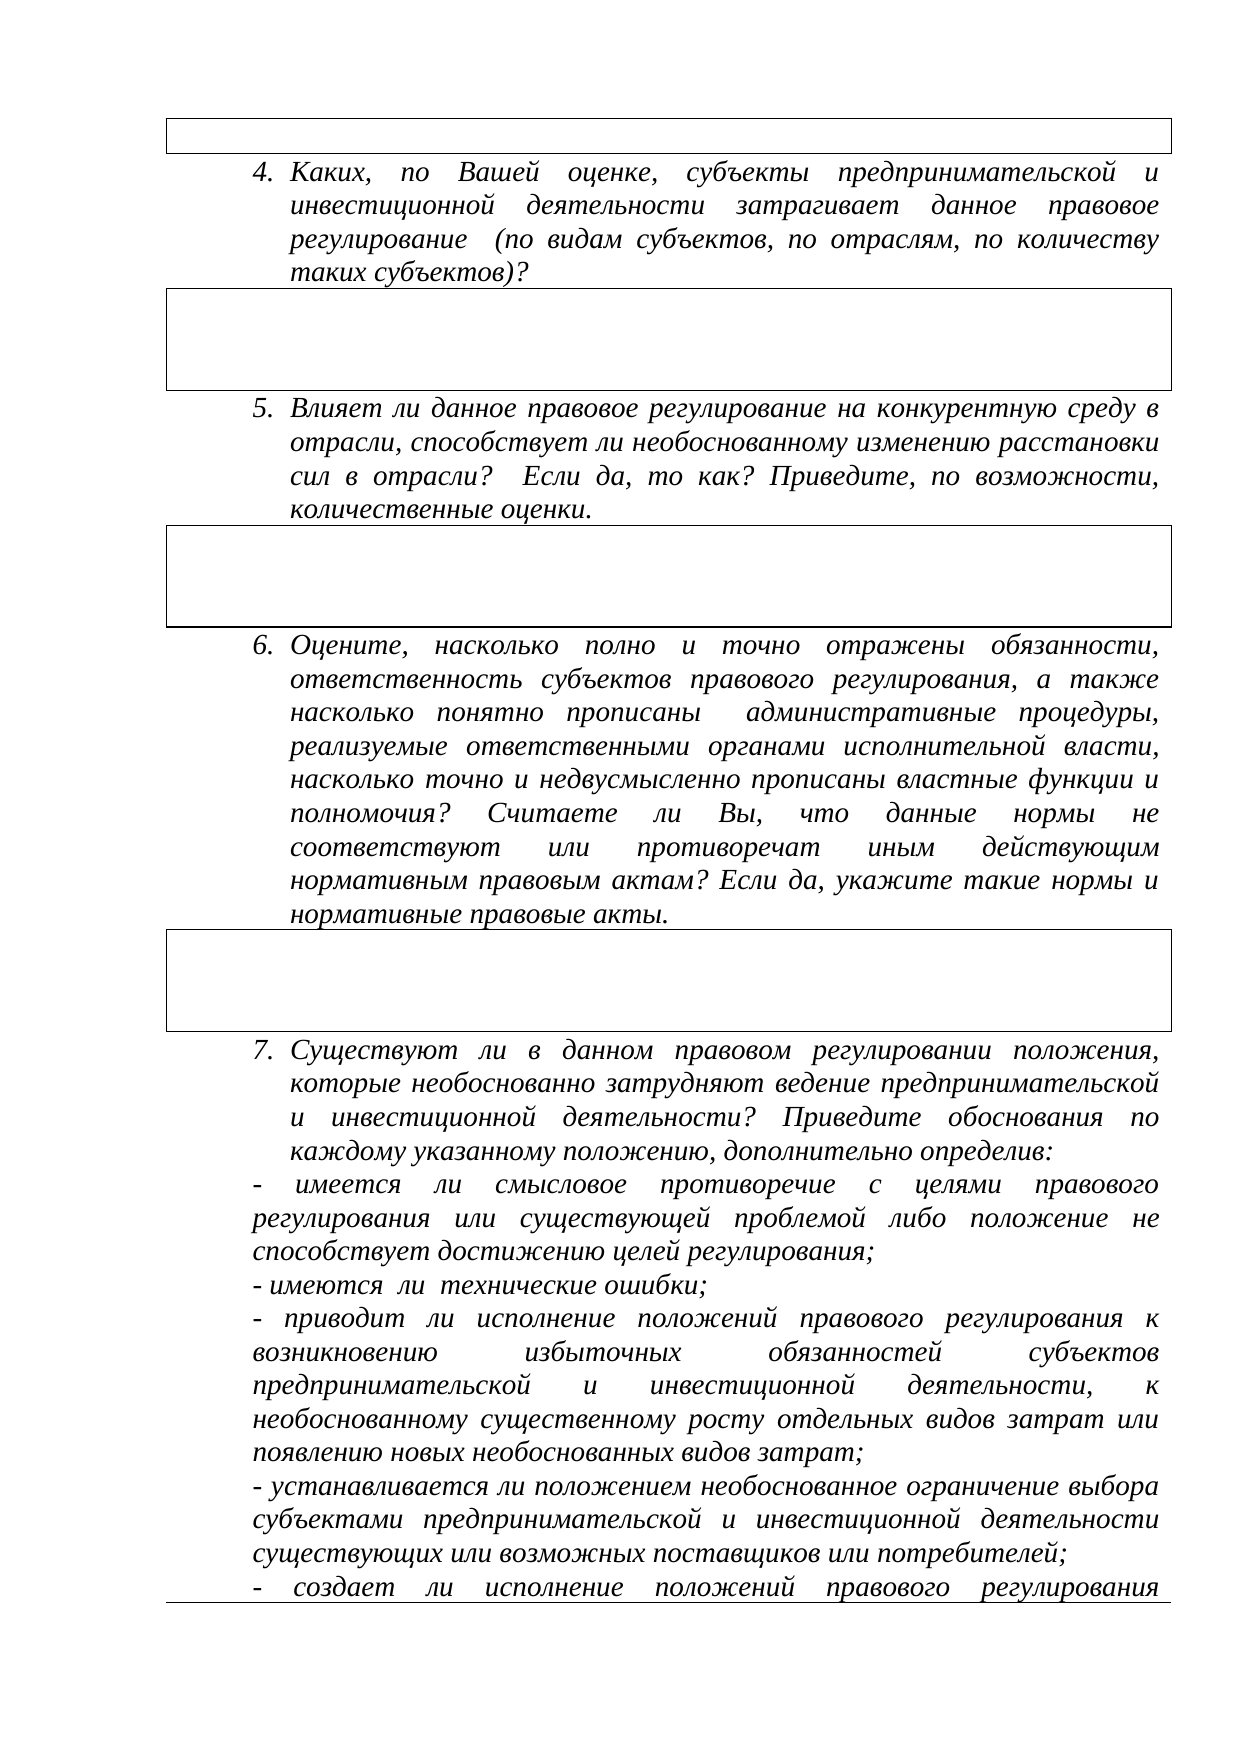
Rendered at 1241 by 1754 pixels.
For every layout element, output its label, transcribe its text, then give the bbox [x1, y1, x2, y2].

table_cell [167, 526, 1171, 626]
table_cell [167, 930, 1171, 1031]
table_cell Оцените, насколько полно и точно отражены обязанности, ответственность субъектов правового регулирования, а также насколько понятно прописаны административные процедуры, реализуемые ответственными органами исполнительной власти, насколько точно и недвусмысленно прописаны властные функции и полномочия? Считаете ли Вы, что данные нормы не соответствуют или противоречат иным действующим нормативным правовым актам? Если да, укажите такие нормы и нормативные правовые акты. [166, 628, 1171, 929]
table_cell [166, 1032, 1171, 1602]
table_cell [167, 289, 1171, 389]
table_cell Каких, по Вашей оценке, субъекты предпринимательской и инвестиционной деятельности затрагивает данное правовое регулирование (по видам субъектов, по отраслям, по количеству таких субъектов)? [166, 154, 1171, 288]
table_cell [167, 119, 1171, 153]
table_cell Влияет ли данное правовое регулирование на конкурентную среду в отрасли, способствует ли необоснованному изменению расстановки сил в отрасли? Если да, то как? Приведите, по возможности, количественные оценки. [166, 391, 1171, 525]
